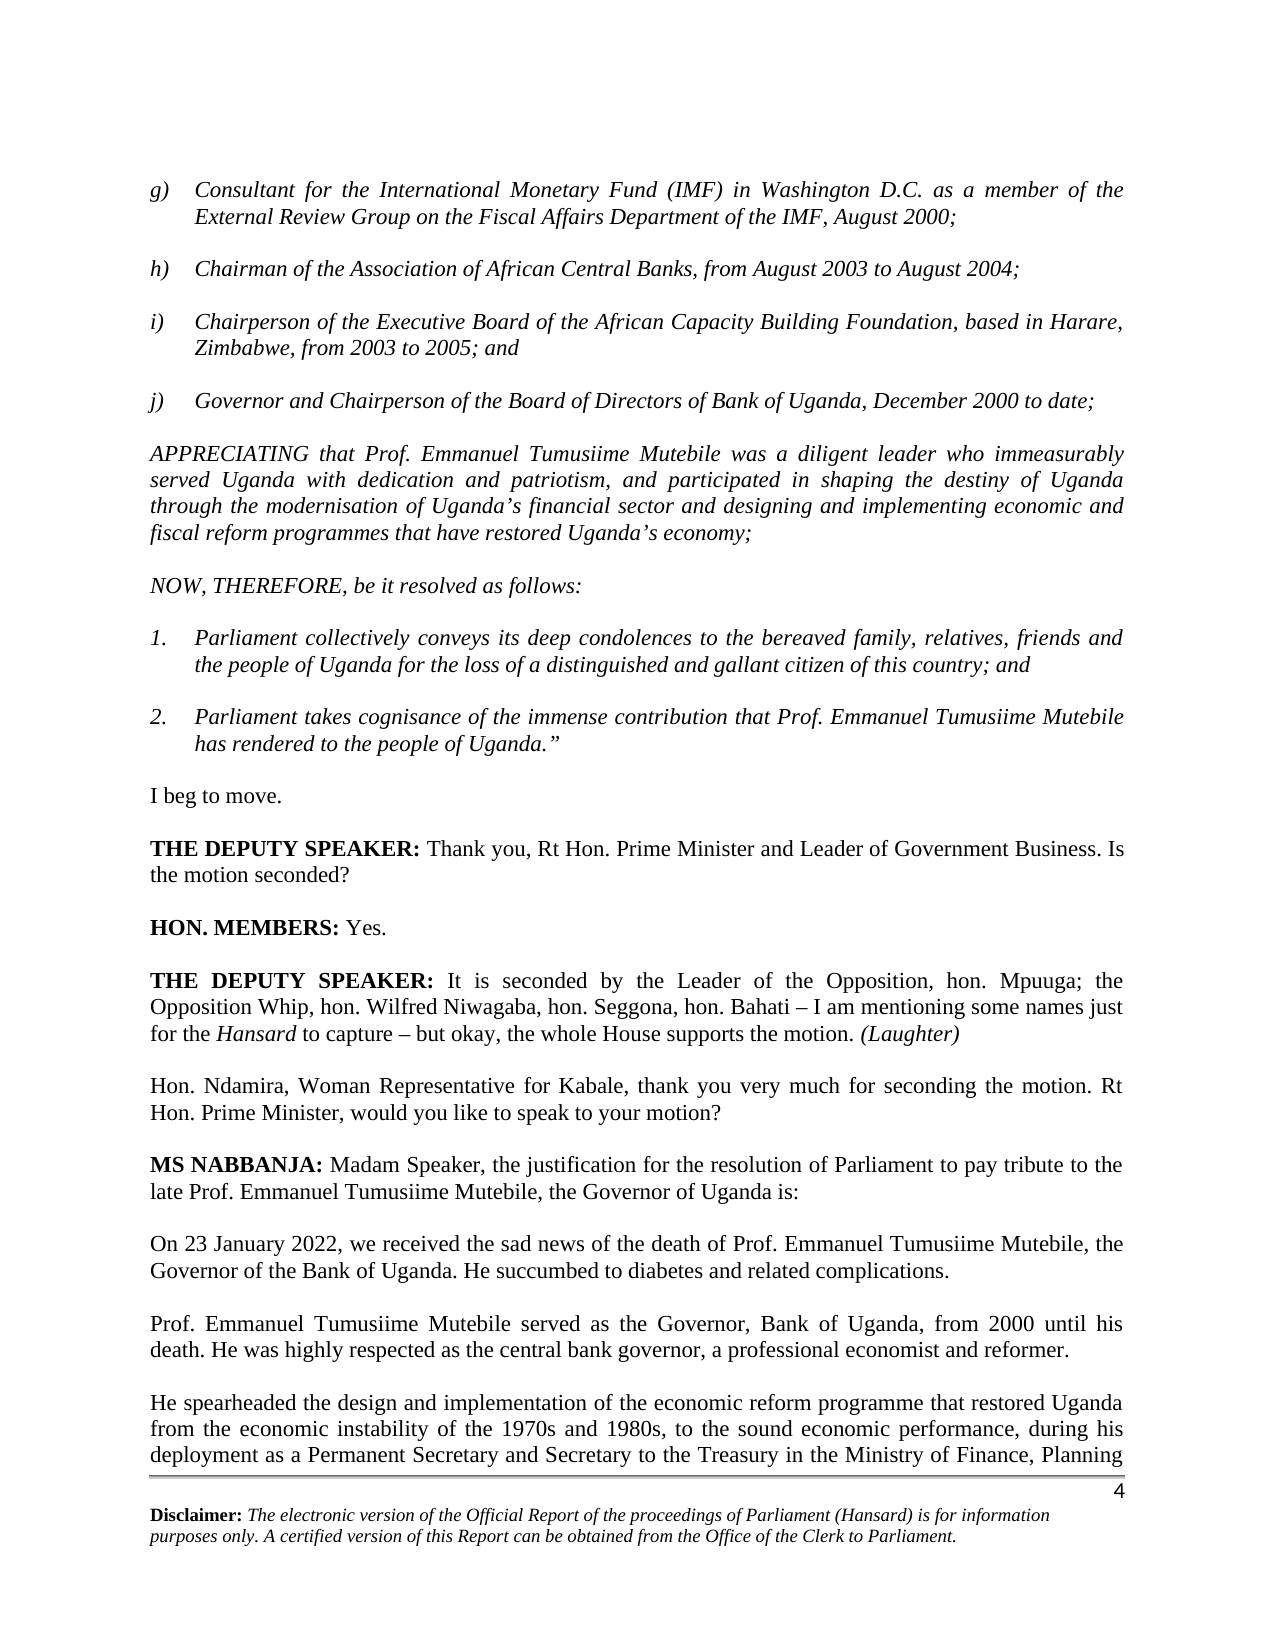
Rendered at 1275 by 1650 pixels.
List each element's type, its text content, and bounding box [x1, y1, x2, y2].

text I beg to move. [150, 782, 1125, 809]
list Parliament takes cognisance of the immense contribution that Prof. Emmanuel Tumusiime Mutebile has rendered to the people of Uganda.” [150, 703, 1125, 756]
text Hon. members: Yes. [150, 914, 1125, 941]
list Governor and Chairperson of the Board of Directors of Bank of Uganda, December 2000 to date; [150, 387, 1125, 413]
text On 23 January 2022, we received the sad news of the death of Prof. Emmanuel Tumusiime Mutebile, the Governor of the Bank of Uganda. He succumbed to diabetes and related complications. [150, 1231, 1125, 1283]
text Hon. Ndamira, Woman Representative for Kabale, thank you very much for seconding the motion. Rt Hon. Prime Minister, would you like to speak to your motion? [150, 1072, 1125, 1125]
list Consultant for the International Monetary Fund (IMF) in Washington D.C. as a member of the External Review Group on the Fiscal Affairs Department of the IMF, August 2000; [150, 176, 1125, 229]
text NOW, THEREFORE, be it resolved as follows: [150, 572, 1125, 598]
text APPRECIATING that Prof. Emmanuel Tumusiime Mutebile was a diligent leader who immeasurably served Uganda with dedication and patriotism, and participated in shaping the destiny of Uganda through the modernisation of Uganda’s financial sector and designing and implementing economic and fiscal reform programmes that have restored Uganda’s economy; [150, 440, 1125, 545]
list Parliament collectively conveys its deep condolences to the bereaved family, relatives, friends and the people of Uganda for the loss of a distinguished and gallant citizen of this country; and [150, 624, 1125, 677]
text The Deputy Speaker: It is seconded by the Leader of the Opposition, hon. Mpuuga; the Opposition Whip, hon. Wilfred Niwagaba, hon. Seggona, hon. Bahati – I am mentioning some names just for the Hansard to capture – but okay, the whole House supports the motion. (Laughter) [150, 967, 1125, 1046]
text Ms nabbanja: Madam Speaker, the justification for the resolution of Parliament to pay tribute to the late Prof. Emmanuel Tumusiime Mutebile, the Governor of Uganda is: [150, 1151, 1125, 1204]
list Chairman of the Association of African Central Banks, from August 2003 to August 2004; [150, 255, 1125, 282]
text Prof. Emmanuel Tumusiime Mutebile served as the Governor, Bank of Uganda, from 2000 until his death. He was highly respected as the central bank governor, a professional economist and reformer. [150, 1309, 1125, 1362]
text The Deputy Speaker: Thank you, Rt Hon. Prime Minister and Leader of Government Business. Is the motion seconded? [150, 835, 1125, 888]
picture [149, 1475, 1125, 1479]
list Chairperson of the Executive Board of the African Capacity Building Foundation, based in Harare, Zimbabwe, from 2003 to 2005; and [150, 308, 1125, 361]
